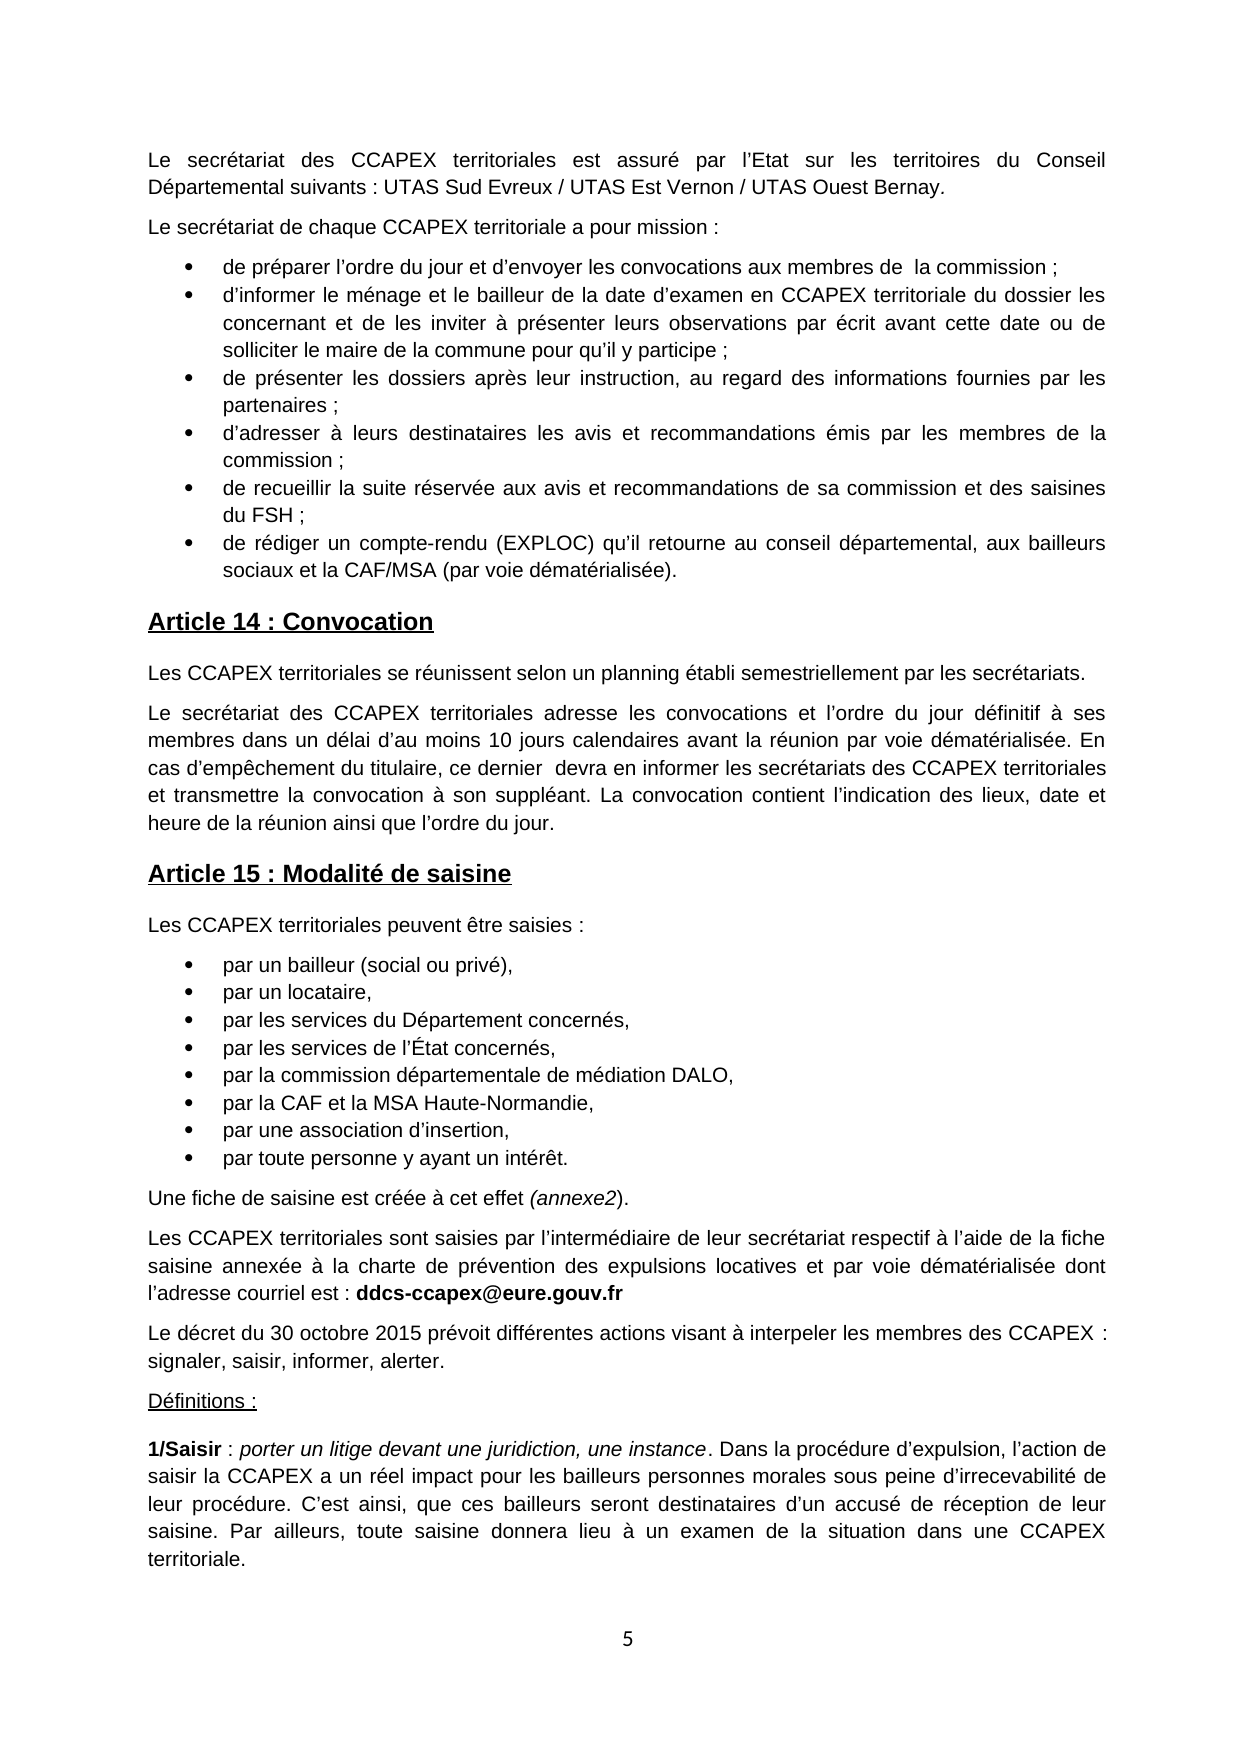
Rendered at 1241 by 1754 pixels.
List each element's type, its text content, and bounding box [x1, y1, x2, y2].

list par les services de l’État concernés, [185, 1035, 1107, 1059]
text 1/Saisir : porter un litige devant une juridiction, une instance. Dans la procédure d’expulsion, l’action de saisir la CCAPEX a un réel impact pour les bailleurs personnes morales sous peine d’irrecevabilité de leur procédure. C’est ainsi, que ces bailleurs seront destinataires d’un accusé de réception de leur saisine. Par ailleurs, toute saisine donnera lieu à un examen de la situation dans une CCAPEX territoriale. [148, 1437, 1107, 1571]
list par toute personne y ayant un intérêt. [185, 1146, 1107, 1170]
list par un locataire, [185, 980, 1107, 1004]
text Les CCAPEX territoriales sont saisies par l’intermédiaire de leur secrétariat respectif à l’aide de la fiche saisine annexée à la charte de prévention des expulsions locatives et par voie dématérialisée dont l’adresse courriel est : ddcs-ccapex@eure.gouv.fr [148, 1226, 1107, 1305]
text Article 15 : Modalité de saisine [148, 859, 1107, 887]
list d’informer le ménage et le bailleur de la date d’examen en CCAPEX territoriale du dossier les concernant et de les inviter à présenter leurs observations par écrit avant cette date ou de solliciter le maire de la commune pour qu’il y participe ; [185, 283, 1107, 362]
list de préparer l’ordre du jour et d’envoyer les convocations aux membres de la commission ; [185, 255, 1107, 279]
text Le décret du 30 octobre 2015 prévoit différentes actions visant à interpeler les membres des CCAPEX : signaler, saisir, informer, alerter. [148, 1321, 1107, 1372]
list de présenter les dossiers après leur instruction, au regard des informations fournies par les partenaires ; [185, 365, 1107, 417]
text Le secrétariat de chaque CCAPEX territoriale a pour mission : [148, 215, 1107, 239]
text Une fiche de saisine est créée à cet effet (annexe2). [148, 1186, 1107, 1210]
list de recueillir la suite réservée aux avis et recommandations de sa commission et des saisines du FSH ; [185, 476, 1107, 527]
text Définitions : [148, 1388, 1107, 1412]
text Les CCAPEX territoriales peuvent être saisies : [148, 913, 1107, 937]
list d’adresser à leurs destinataires les avis et recommandations émis par les membres de la commission ; [185, 420, 1107, 472]
list par les services du Département concernés, [185, 1008, 1107, 1032]
text Article 14 : Convocation [148, 607, 1107, 635]
text Les CCAPEX territoriales se réunissent selon un planning établi semestriellement par les secrétariats. [148, 660, 1107, 684]
list par la CAF et la MSA Haute-Normandie, [185, 1091, 1107, 1115]
list par une association d’insertion, [185, 1118, 1107, 1142]
text Le secrétariat des CCAPEX territoriales est assuré par l’Etat sur les territoires du Conseil Départemental suivants : UTAS Sud Evreux / UTAS Est Vernon / UTAS Ouest Bernay. [148, 148, 1107, 199]
list de rédiger un compte-rendu (EXPLOC) qu’il retourne au conseil départemental, aux bailleurs sociaux et la CAF/MSA (par voie dématérialisée). [185, 531, 1107, 582]
list par un bailleur (social ou privé), [185, 953, 1107, 977]
list par la commission départementale de médiation DALO, [185, 1063, 1107, 1087]
text Le secrétariat des CCAPEX territoriales adresse les convocations et l’ordre du jour définitif à ses membres dans un délai d’au moins 10 jours calendaires avant la réunion par voie dématérialisée. En cas d’empêchement du titulaire, ce dernier devra en informer les secrétariats des CCAPEX territoriales et transmettre la convocation à son suppléant. La convocation contient l’indication des lieux, date et heure de la réunion ainsi que l’ordre du jour. [148, 700, 1107, 834]
